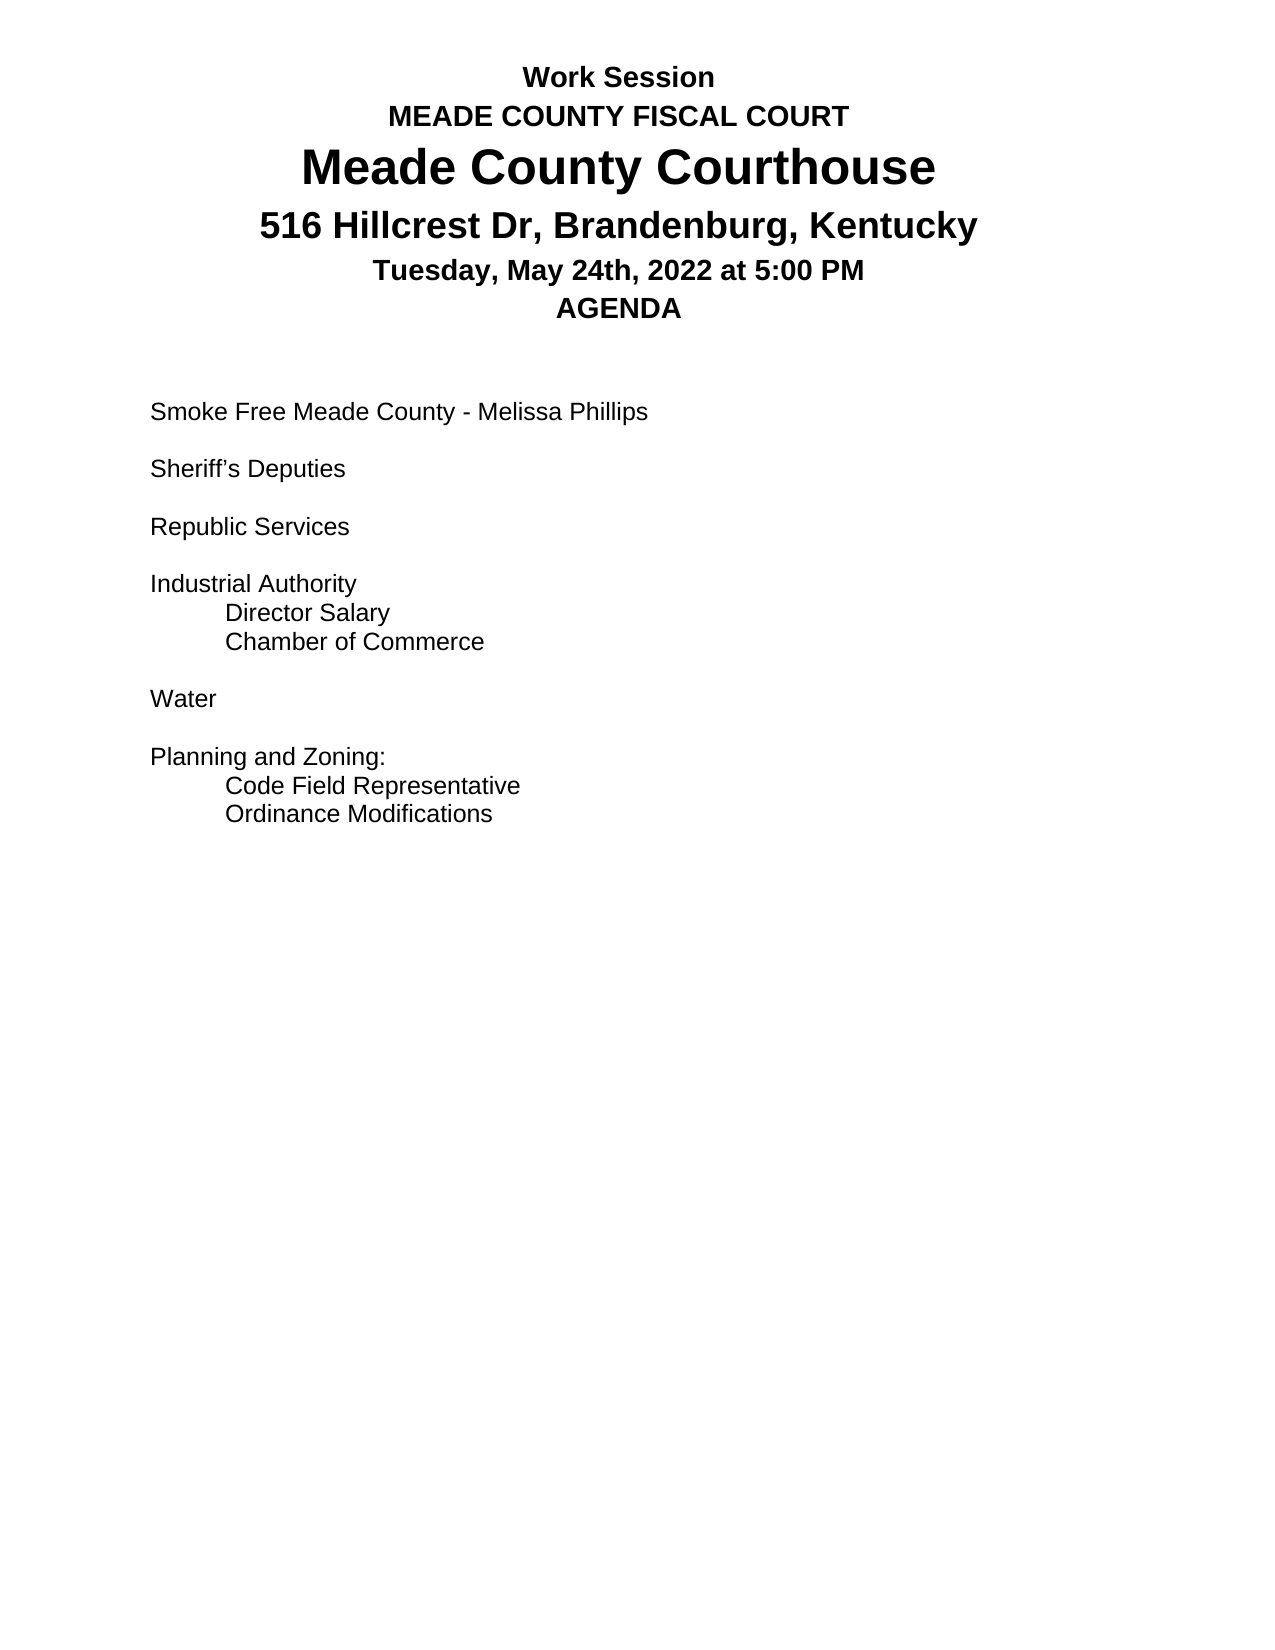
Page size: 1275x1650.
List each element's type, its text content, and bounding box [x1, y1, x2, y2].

subtitle MEADE COUNTY FISCAL COURT [150, 98, 1087, 132]
text Code Field Representative [150, 771, 1087, 799]
text Industrial Authority [150, 569, 1087, 598]
subtitle Work Session [150, 60, 1087, 93]
text AGENDA [150, 291, 1087, 325]
subtitle 516 Hillcrest Dr, Brandenburg, Kentucky [150, 203, 1087, 246]
text Ordinance Modifications [150, 799, 1087, 828]
text Smoke Free Meade County - Melissa Phillips [150, 397, 1087, 426]
text Planning and Zoning: [150, 742, 1087, 771]
text Tuesday, May 24th, 2022 at 5:00 PM [150, 253, 1087, 286]
text Sheriff’s Deputies [150, 454, 1087, 483]
subtitle Meade County Courthouse [150, 137, 1087, 194]
text Director Salary [150, 598, 1087, 627]
text Water [150, 684, 1087, 713]
text Republic Services [150, 512, 1087, 541]
text Chamber of Commerce [150, 627, 1087, 656]
